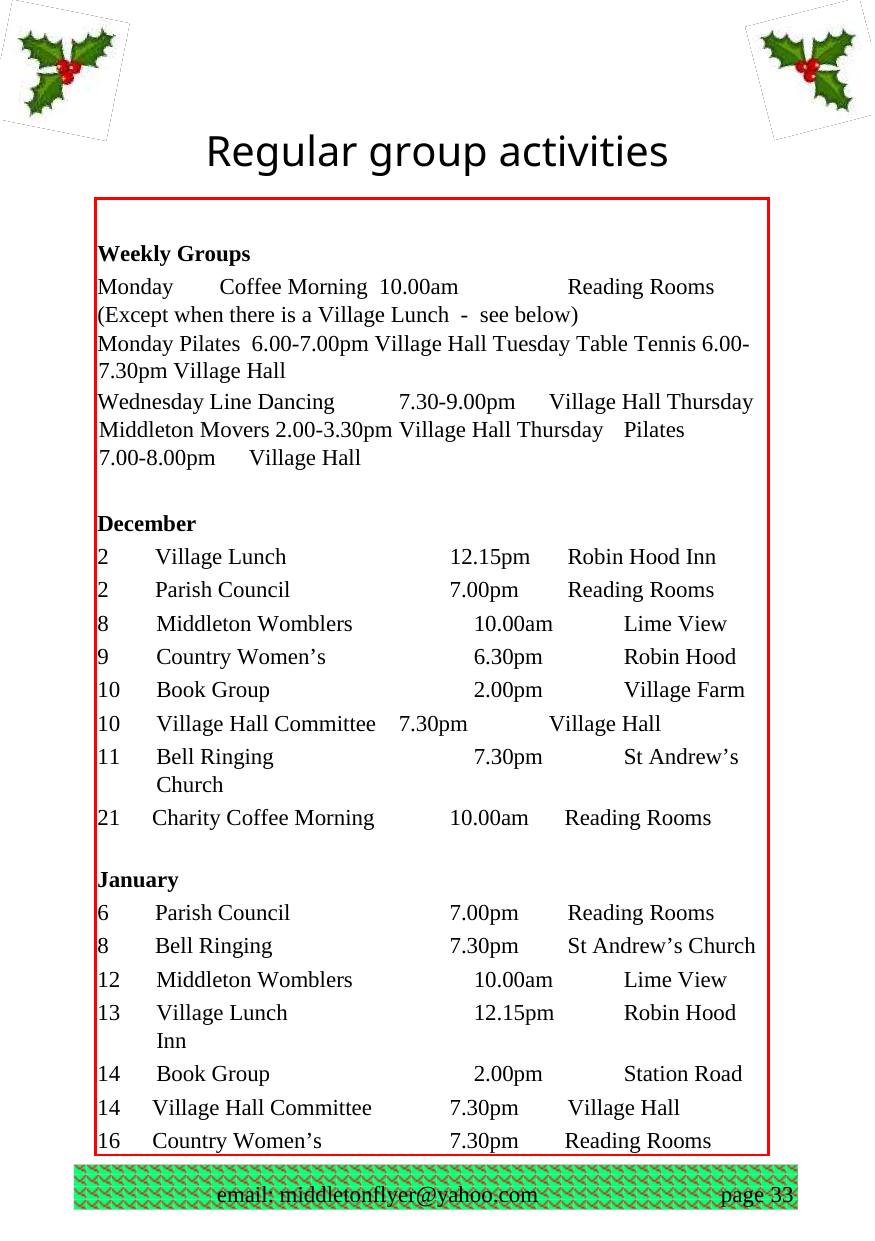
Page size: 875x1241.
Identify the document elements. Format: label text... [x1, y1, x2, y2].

text 14 Village Hall Committee 7.30pm Village Hall [97, 1091, 767, 1120]
list Bell Ringing 7.30pm St Andrew’s Church [97, 740, 767, 797]
subtitle Weekly Groups [97, 237, 767, 267]
text Wednesday Line Dancing 7.30-9.00pm Village Hall Thursday Middleton Movers 2.00-3.30pm Village Hall Thursday Pilates 7.00-8.00pm Village Hall [97, 385, 767, 470]
list Middleton Womblers 10.00am Lime View [97, 963, 767, 992]
list Village Hall Committee 7.30pm Village Hall [97, 707, 767, 736]
text Monday Coffee Morning 10.00am Reading Rooms [97, 270, 767, 299]
subtitle January [97, 863, 767, 893]
picture [73, 1164, 798, 1210]
list Middleton Womblers 10.00am Lime View [97, 607, 767, 636]
list Country Women’s 6.30pm Robin Hood [97, 640, 767, 669]
subtitle Regular group activities [98, 122, 776, 178]
list Book Group 2.00pm Station Road [97, 1058, 767, 1087]
text Monday Pilates 6.00-7.00pm Village Hall Tuesday Table Tennis 6.00-7.30pm Village Hall [97, 327, 767, 384]
text 6 Parish Council 7.00pm Reading Rooms [97, 896, 767, 926]
subtitle December [97, 507, 767, 537]
list Village Lunch 12.15pm Robin Hood Inn [97, 996, 767, 1053]
list Book Group 2.00pm Village Farm [97, 674, 767, 703]
text 2 Village Lunch 12.15pm Robin Hood Inn [97, 540, 767, 569]
text 16 Country Women’s 7.30pm Reading Rooms [97, 1124, 767, 1154]
picture [0, 0, 130, 141]
picture [744, 0, 872, 140]
text 8 Bell Ringing 7.30pm St Andrew’s Church [97, 930, 767, 959]
text (Except when there is a Village Lunch - see below) [97, 299, 767, 327]
text 21 Charity Coffee Morning 10.00am Reading Rooms [97, 802, 767, 831]
text 2 Parish Council 7.00pm Reading Rooms [97, 574, 767, 603]
